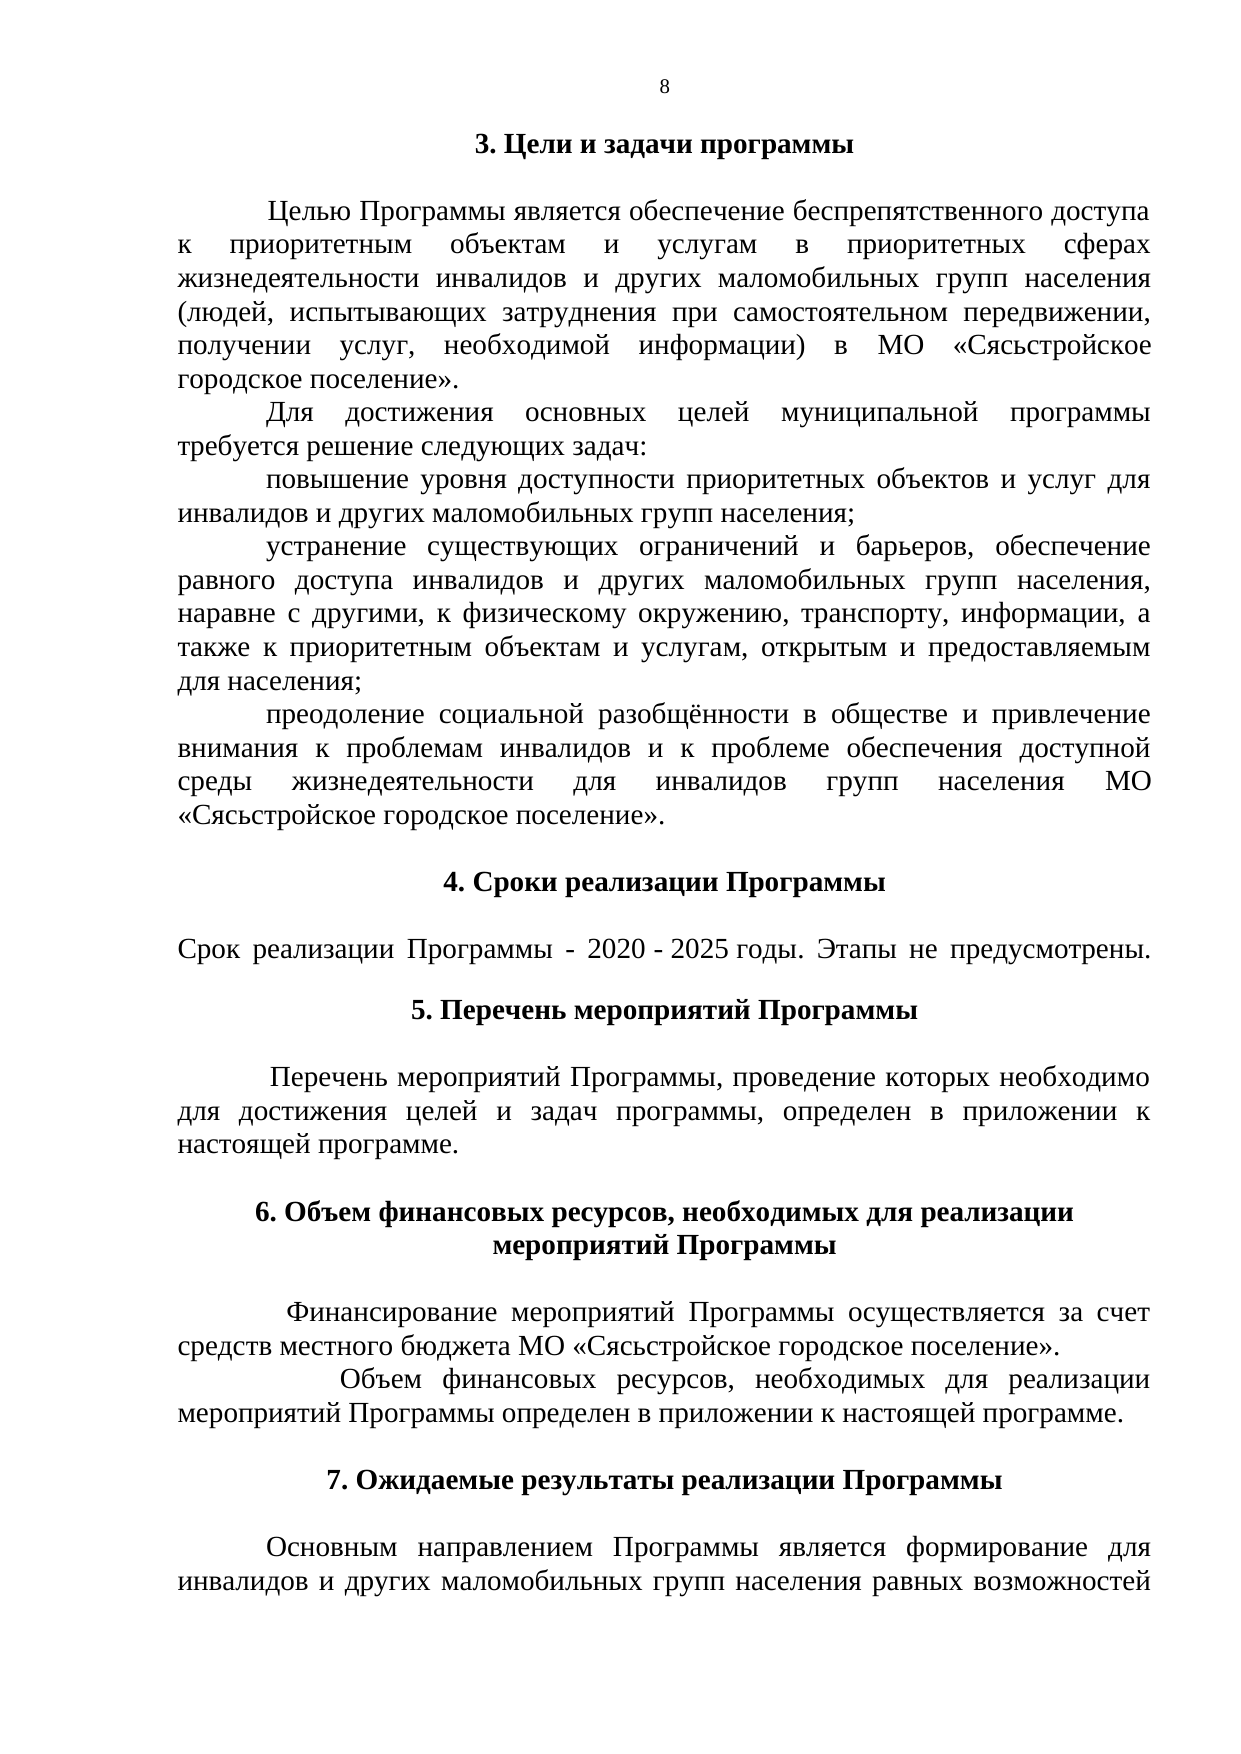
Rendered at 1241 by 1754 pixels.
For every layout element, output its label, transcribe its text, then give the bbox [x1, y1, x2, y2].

text Целью Программы является обеспечение беспрепятственного доступа к приоритетным объектам и услугам в приоритетных сферах жизнедеятельности инвалидов и других маломобильных групп населения (людей, испытывающих затруднения при самостоятельном передвижении, получении услуг, необходимой информации) в МО «Сясьстройское городское поселение». [177, 159, 1152, 394]
text устранение существующих ограничений и барьеров, обеспечение равного доступа инвалидов и других маломобильных групп населения, наравне с другими, к физическому окружению, транспорту, информации, а также к приоритетным объектам и услугам, открытым и предоставляемым для населения; [177, 528, 1152, 696]
text Для достижения основных целей муниципальной программы требуется решение следующих задач: [177, 394, 1152, 461]
text Финансирование мероприятий Программы осуществляется за счет средств местного бюджета МО «Сясьстройское городское поселение». [177, 1261, 1152, 1361]
text 6. Объем финансовых ресурсов, необходимых для реализации мероприятий Программы [177, 1194, 1152, 1261]
text 5. Перечень мероприятий Программы [177, 992, 1152, 1026]
text 4. Сроки реализации Программы [177, 864, 1152, 897]
text 7. Ожидаемые результаты реализации Программы [177, 1462, 1152, 1496]
text Объем финансовых ресурсов, необходимых для реализации мероприятий Программы определен в приложении к настоящей программе. [177, 1361, 1152, 1428]
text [177, 1529, 1152, 1596]
text Срок реализации Программы - 2020 - 2025 годы. Этапы не предусмотрены. [177, 931, 1152, 992]
text преодоление социальной разобщённости в обществе и привлечение внимания к проблемам инвалидов и к проблеме обеспечения доступной среды жизнедеятельности для инвалидов групп населения МО «Сясьстройское городское поселение». [177, 696, 1152, 830]
text Перечень мероприятий Программы, проведение которых необходимо для достижения целей и задач программы, определен в приложении к настоящей программе. [177, 1026, 1152, 1160]
text 3. Цели и задачи программы [177, 126, 1152, 159]
text повышение уровня доступности приоритетных объектов и услуг для инвалидов и других маломобильных групп населения; [177, 461, 1152, 528]
